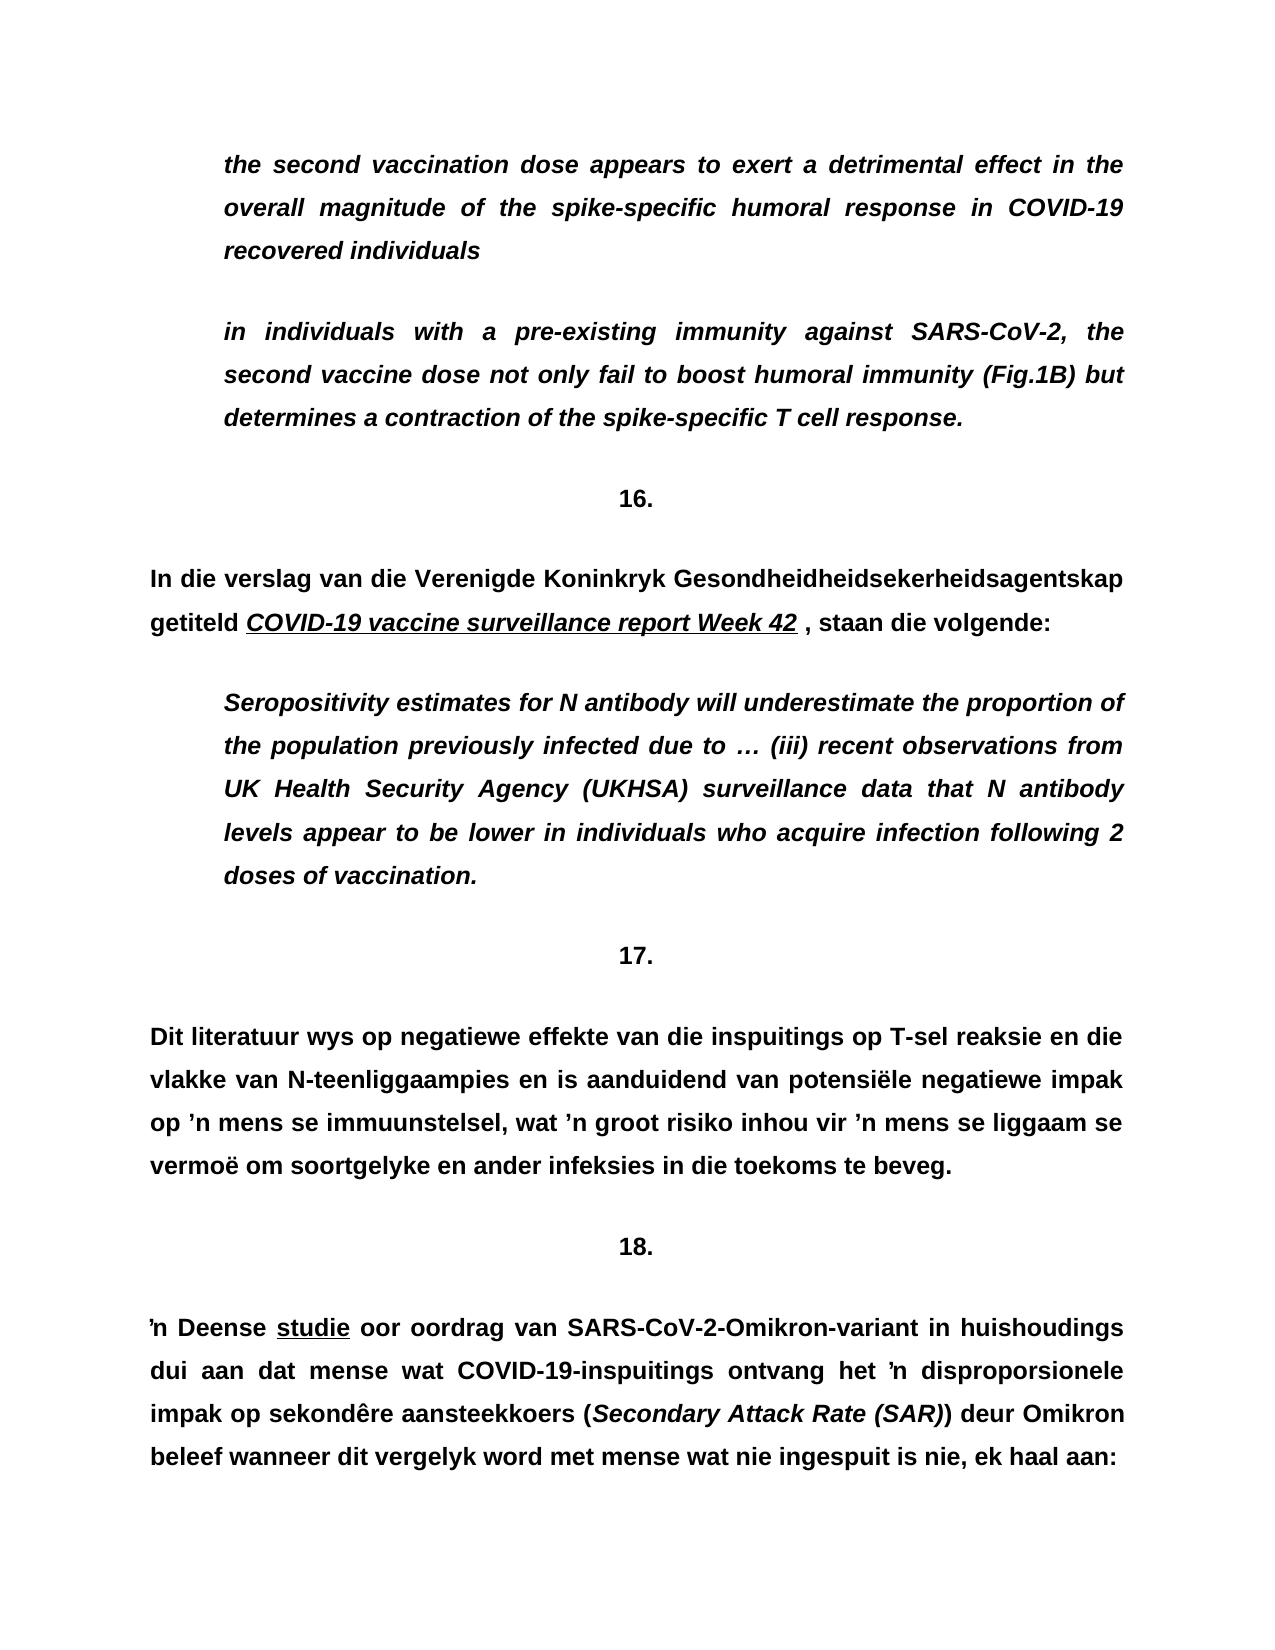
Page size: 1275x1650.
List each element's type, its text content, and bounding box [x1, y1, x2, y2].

text ŉ Deense studie oor oordrag van SARS-CoV-2-Omikron-variant in huishoudings dui aan dat mense wat COVID-19-inspuitings ontvang het ŉ disproporsionele impak op sekondêre aansteekkoers (Secondary Attack Rate (SAR)) deur Omikron beleef wanneer dit vergelyk word met mense wat nie ingespuit is nie, ek haal aan: [150, 1312, 1125, 1471]
text in individuals with a pre-existing immunity against SARS-CoV-2, the second vaccine dose not only fail to boost humoral immunity (Fig.1B) but determines a contraction of the spike-specific T cell response. [224, 317, 1125, 432]
text Seropositivity estimates for N antibody will underestimate the proportion of the population previously infected due to … (iii) recent observations from UK Health Security Agency (UKHSA) surveillance data that N antibody levels appear to be lower in individuals who acquire infection following 2 doses of vaccination. [224, 688, 1125, 889]
text Dit literatuur wys op negatiewe effekte van die inspuitings op T-sel reaksie en die vlakke van N-teenliggaampies en is aanduidend van potensiële negatiewe impak op ’n mens se immuunstelsel, wat ’n groot risiko inhou vir ’n mens se liggaam se vermoë om soortgelyke en ander infeksies in die toekoms te beveg. [150, 1022, 1125, 1180]
text In die verslag van die Verenigde Koninkryk Gesondheidheidsekerheidsagentskap getiteld COVID-19 vaccine surveillance report Week 42 , staan die volgende: [150, 564, 1125, 636]
text the second vaccination dose appears to exert a detrimental effect in the overall magnitude of the spike-specific humoral response in COVID-19 recovered individuals [224, 150, 1125, 265]
